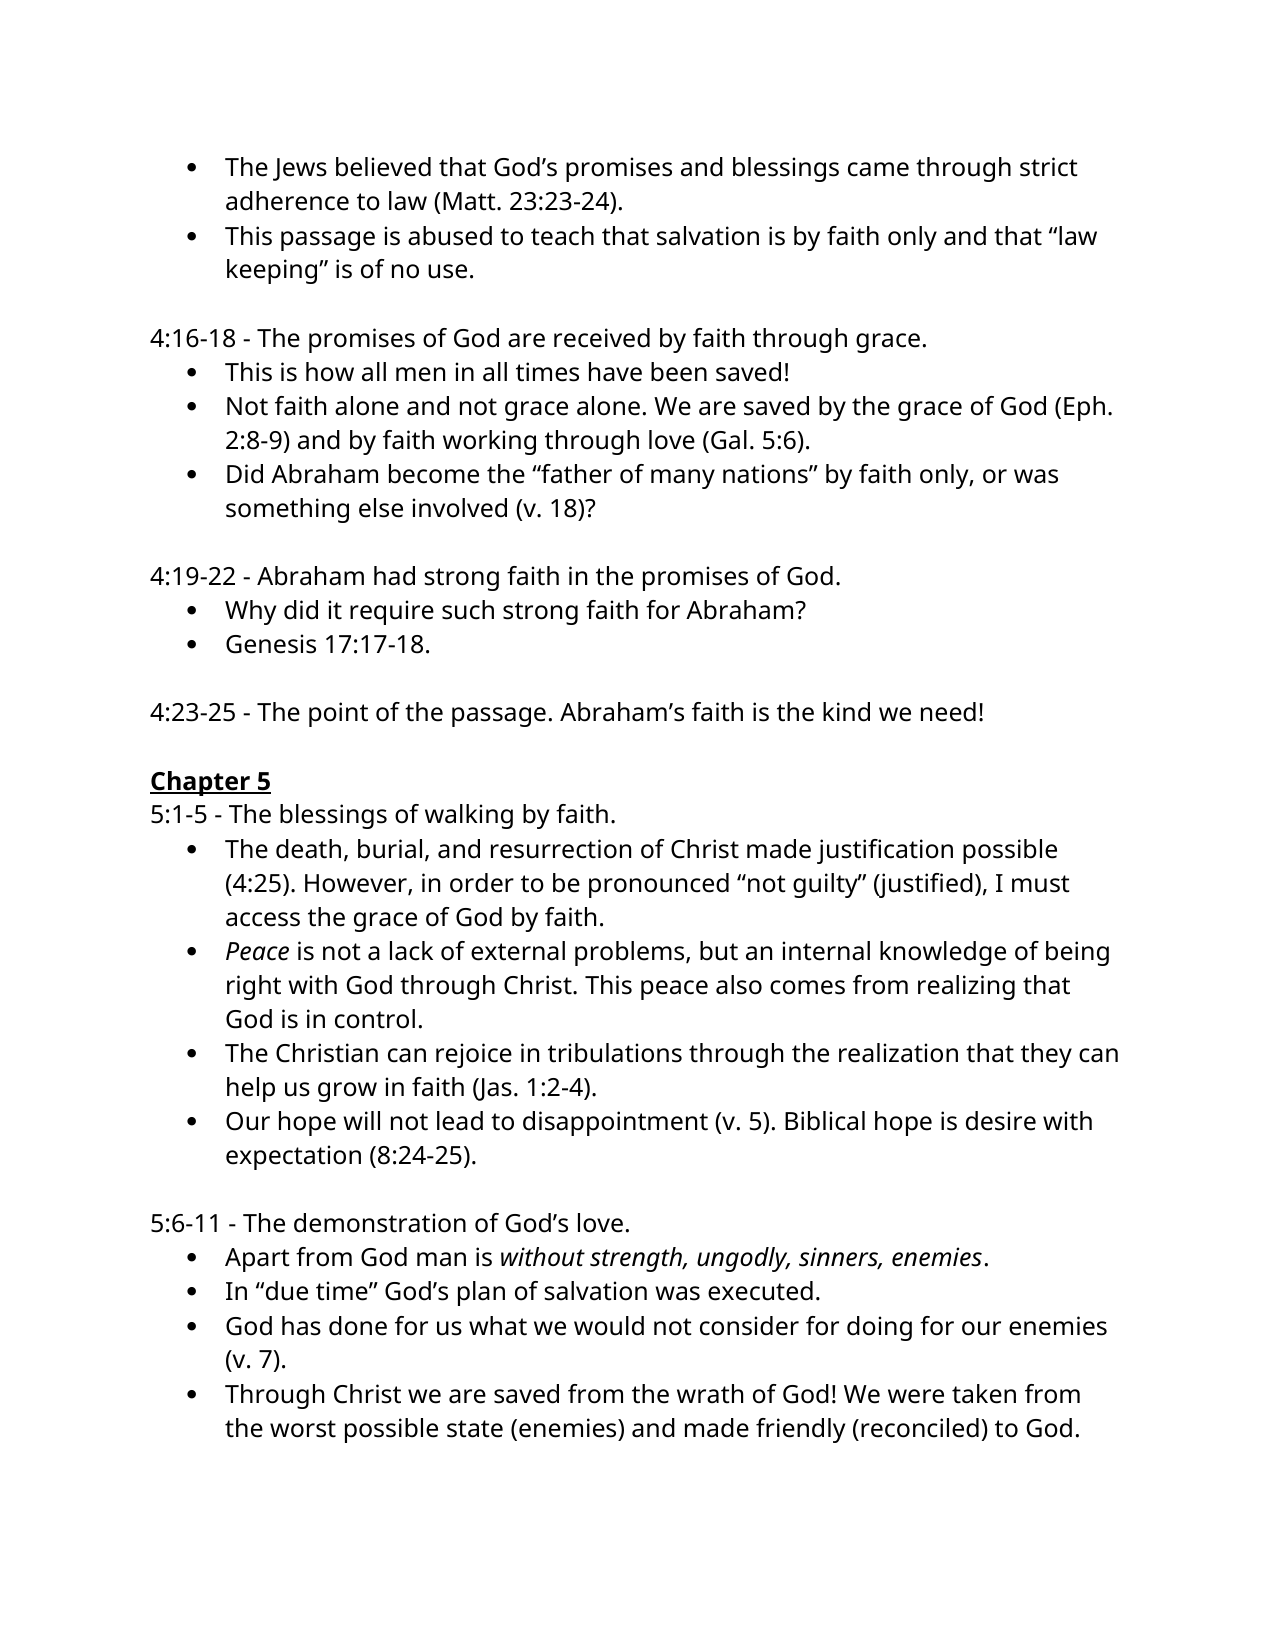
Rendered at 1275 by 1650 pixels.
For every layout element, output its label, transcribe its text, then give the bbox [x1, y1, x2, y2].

list The death, burial, and resurrection of Christ made justification possible (4:25). However, in order to be pronounced “not guilty” (justified), I must access the grace of God by faith. [187, 831, 1125, 933]
text 4:23-25 - The point of the passage. Abraham’s faith is the kind we need! [150, 695, 1125, 729]
list This is how all men in all times have been saved! [187, 354, 1125, 388]
text 5:6-11 - The demonstration of God’s love. [150, 1206, 1125, 1240]
list Genesis 17:17-18. [187, 627, 1125, 661]
list Our hope will not lead to disappointment (v. 5). Biblical hope is desire with expectation (8:24-25). [187, 1104, 1125, 1172]
list This passage is abused to teach that salvation is by faith only and that “law keeping” is of no use. [187, 218, 1125, 286]
list In “due time” God’s plan of salvation was executed. [187, 1274, 1125, 1308]
text Chapter 5 [150, 763, 1125, 797]
list Why did it require such strong faith for Abraham? [187, 593, 1125, 627]
list Peace is not a lack of external problems, but an internal knowledge of being right with God through Christ. This peace also comes from realizing that God is in control. [187, 933, 1125, 1036]
list Did Abraham become the “father of many nations” by faith only, or was something else involved (v. 18)? [187, 457, 1125, 525]
list The Christian can rejoice in tribulations through the realization that they can help us grow in faith (Jas. 1:2-4). [187, 1036, 1125, 1104]
text 4:16-18 - The promises of God are received by faith through grace. [150, 320, 1125, 354]
list The Jews believed that God’s promises and blessings came through strict adherence to law (Matt. 23:23-24). [187, 150, 1125, 218]
list Apart from God man is without strength, ungodly, sinners, enemies. [187, 1240, 1125, 1274]
list God has done for us what we would not consider for doing for our enemies (v. 7). [187, 1308, 1125, 1376]
text 5:1-5 - The blessings of walking by faith. [150, 797, 1125, 831]
text 4:19-22 - Abraham had strong faith in the promises of God. [150, 559, 1125, 593]
list Through Christ we are saved from the wrath of God! We were taken from the worst possible state (enemies) and made friendly (reconciled) to God. [187, 1376, 1125, 1444]
list Not faith alone and not grace alone. We are saved by the grace of God (Eph. 2:8-9) and by faith working through love (Gal. 5:6). [187, 388, 1125, 457]
